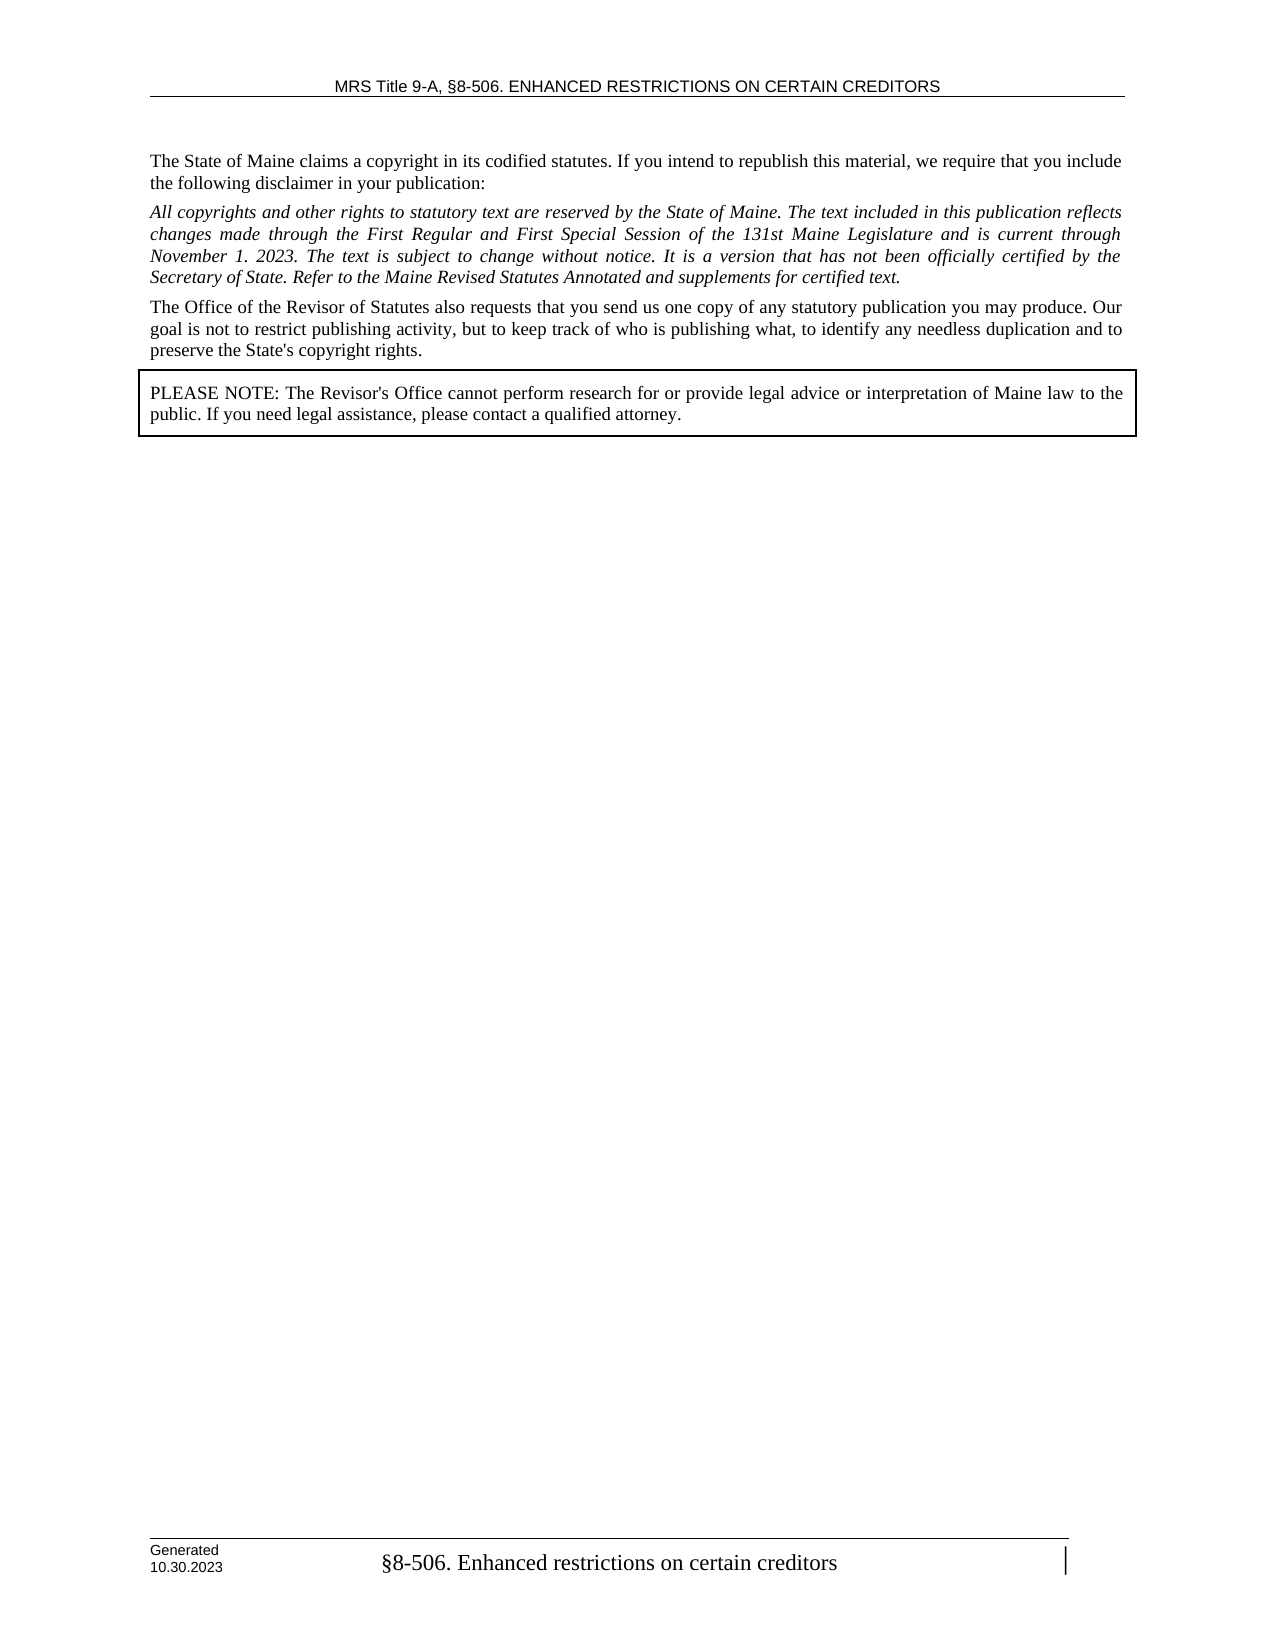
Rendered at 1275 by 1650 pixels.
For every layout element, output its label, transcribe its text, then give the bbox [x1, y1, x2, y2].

text All copyrights and other rights to statutory text are reserved by the State of Maine. The text included in this publication reflects changes made through the First Regular and First Special Session of the 131st Maine Legislature and is current through November 1. 2023 . The text is subject to change without notice. It is a version that has not been officially certified by the Secretary of State. Refer to the Maine Revised Statutes Annotated and supplements for certified text. [150, 201, 1125, 288]
text The Office of the Revisor of Statutes also requests that you send us one copy of any statutory publication you may produce. Our goal is not to restrict publishing activity, but to keep track of who is publishing what, to identify any needless duplication and to preserve the State's copyright rights. [150, 296, 1125, 361]
text The State of Maine claims a copyright in its codified statutes. If you intend to republish this material, we require that you include the following disclaimer in your publication: [150, 150, 1125, 193]
text PLEASE NOTE: The Revisor's Office cannot perform research for or provide legal advice or interpretation of Maine law to the public. If you need legal assistance, please contact a qualified attorney. [140, 371, 1135, 435]
